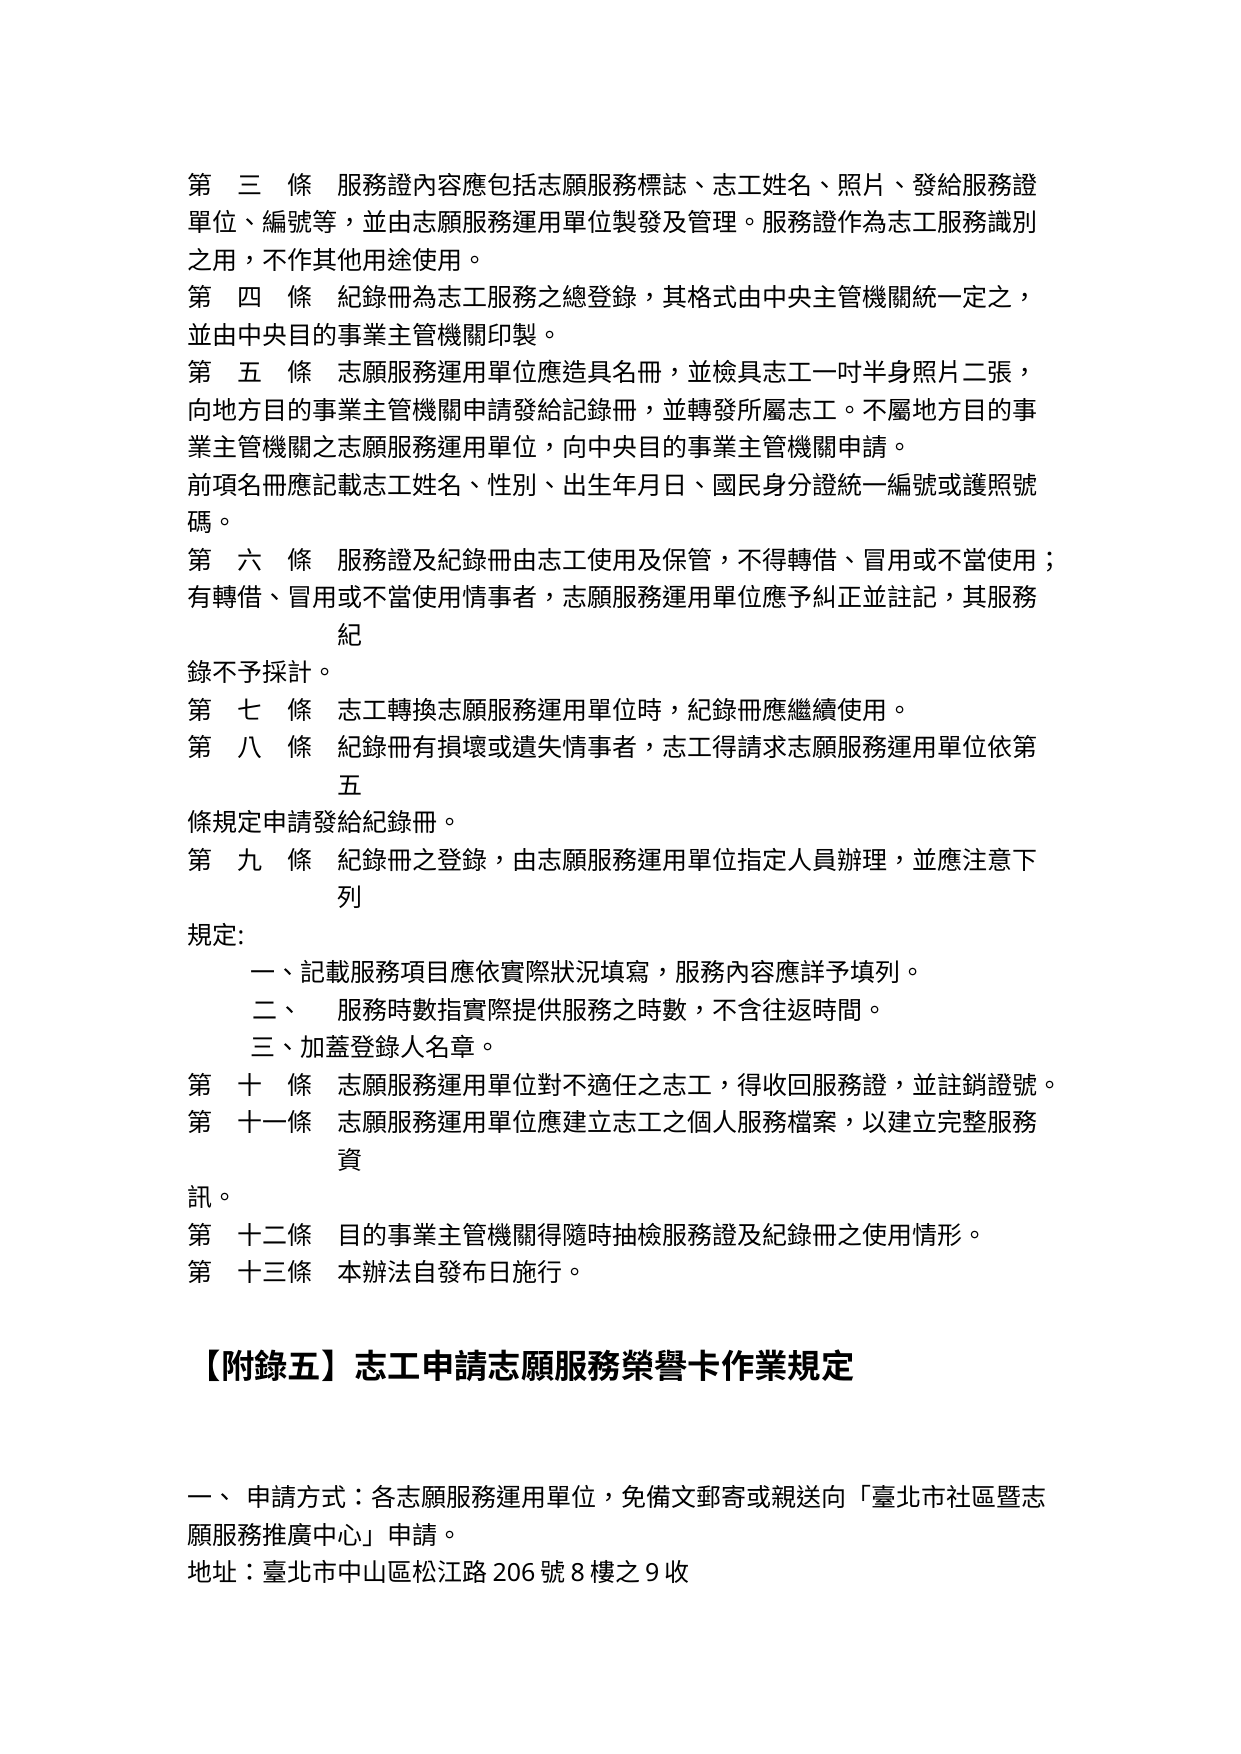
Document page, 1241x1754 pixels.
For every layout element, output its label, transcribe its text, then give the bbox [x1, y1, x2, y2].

text 之用，不作其他用途使用。 [187, 239, 1053, 277]
text 第 十 條 志願服務運用單位對不適任之志工，得收回服務證，並註銷證號。 [187, 1064, 1053, 1102]
text 第 九 條 紀錄冊之登錄，由志願服務運用單位指定人員辦理，並應注意下列 [187, 839, 1053, 914]
text 第 七 條 志工轉換志願服務運用單位時，紀錄冊應繼續使用。 [187, 689, 1053, 727]
text 訊。 [187, 1177, 1053, 1214]
text 第 六 條 服務證及紀錄冊由志工使用及保管，不得轉借、冒用或不當使用； [187, 539, 1053, 577]
text 【附錄五】志工申請志願服務榮譽卡作業規定 [187, 1327, 1053, 1402]
text 錄不予採計。 [187, 652, 1053, 689]
text 第 十一條 志願服務運用單位應建立志工之個人服務檔案，以建立完整服務資 [187, 1102, 1053, 1177]
text 向地方目的事業主管機關申請發給記錄冊，並轉發所屬志工。不屬地方目的事 [187, 389, 1053, 427]
list 服務時數指實際提供服務之時數，不含往返時間。 [252, 989, 1053, 1027]
text 第 四 條 紀錄冊為志工服務之總登錄，其格式由中央主管機關統一定之， [187, 277, 1053, 314]
text 規定: [187, 914, 1053, 952]
text 地址：臺北市中山區松江路206號8樓之9收 [187, 1552, 1053, 1589]
text 第 八 條 紀錄冊有損壞或遺失情事者，志工得請求志願服務運用單位依第五 [187, 727, 1053, 802]
text 一、記載服務項目應依實際狀況填寫，服務內容應詳予填列。 [250, 952, 1053, 989]
text 第 十二條 目的事業主管機關得隨時抽檢服務證及紀錄冊之使用情形。 [187, 1214, 1053, 1252]
text 業主管機關之志願服務運用單位，向中央目的事業主管機關申請。 [187, 427, 1053, 464]
text 條規定申請發給紀錄冊。 [187, 802, 1053, 839]
list 申請方式：各志願服務運用單位，免備文郵寄或親送向「臺北市社區暨志願服務推廣中心」申請。 [187, 1477, 1053, 1552]
text 第 十三條 本辦法自發布日施行。 [187, 1252, 1053, 1289]
text 第 五 條 志願服務運用單位應造具名冊，並檢具志工一吋半身照片二張， [187, 352, 1053, 389]
text 前項名冊應記載志工姓名、性別、出生年月日、國民身分證統一編號或護照號碼。 [187, 464, 1053, 539]
text 有轉借、冒用或不當使用情事者，志願服務運用單位應予糾正並註記，其服務紀 [187, 577, 1053, 652]
text 第 三 條 服務證內容應包括志願服務標誌、志工姓名、照片、發給服務證 [187, 164, 1053, 202]
text 單位、編號等，並由志願服務運用單位製發及管理。服務證作為志工服務識別 [187, 202, 1053, 239]
text 三、加蓋登錄人名章。 [187, 1027, 1053, 1064]
text 並由中央目的事業主管機關印製。 [187, 314, 1053, 352]
